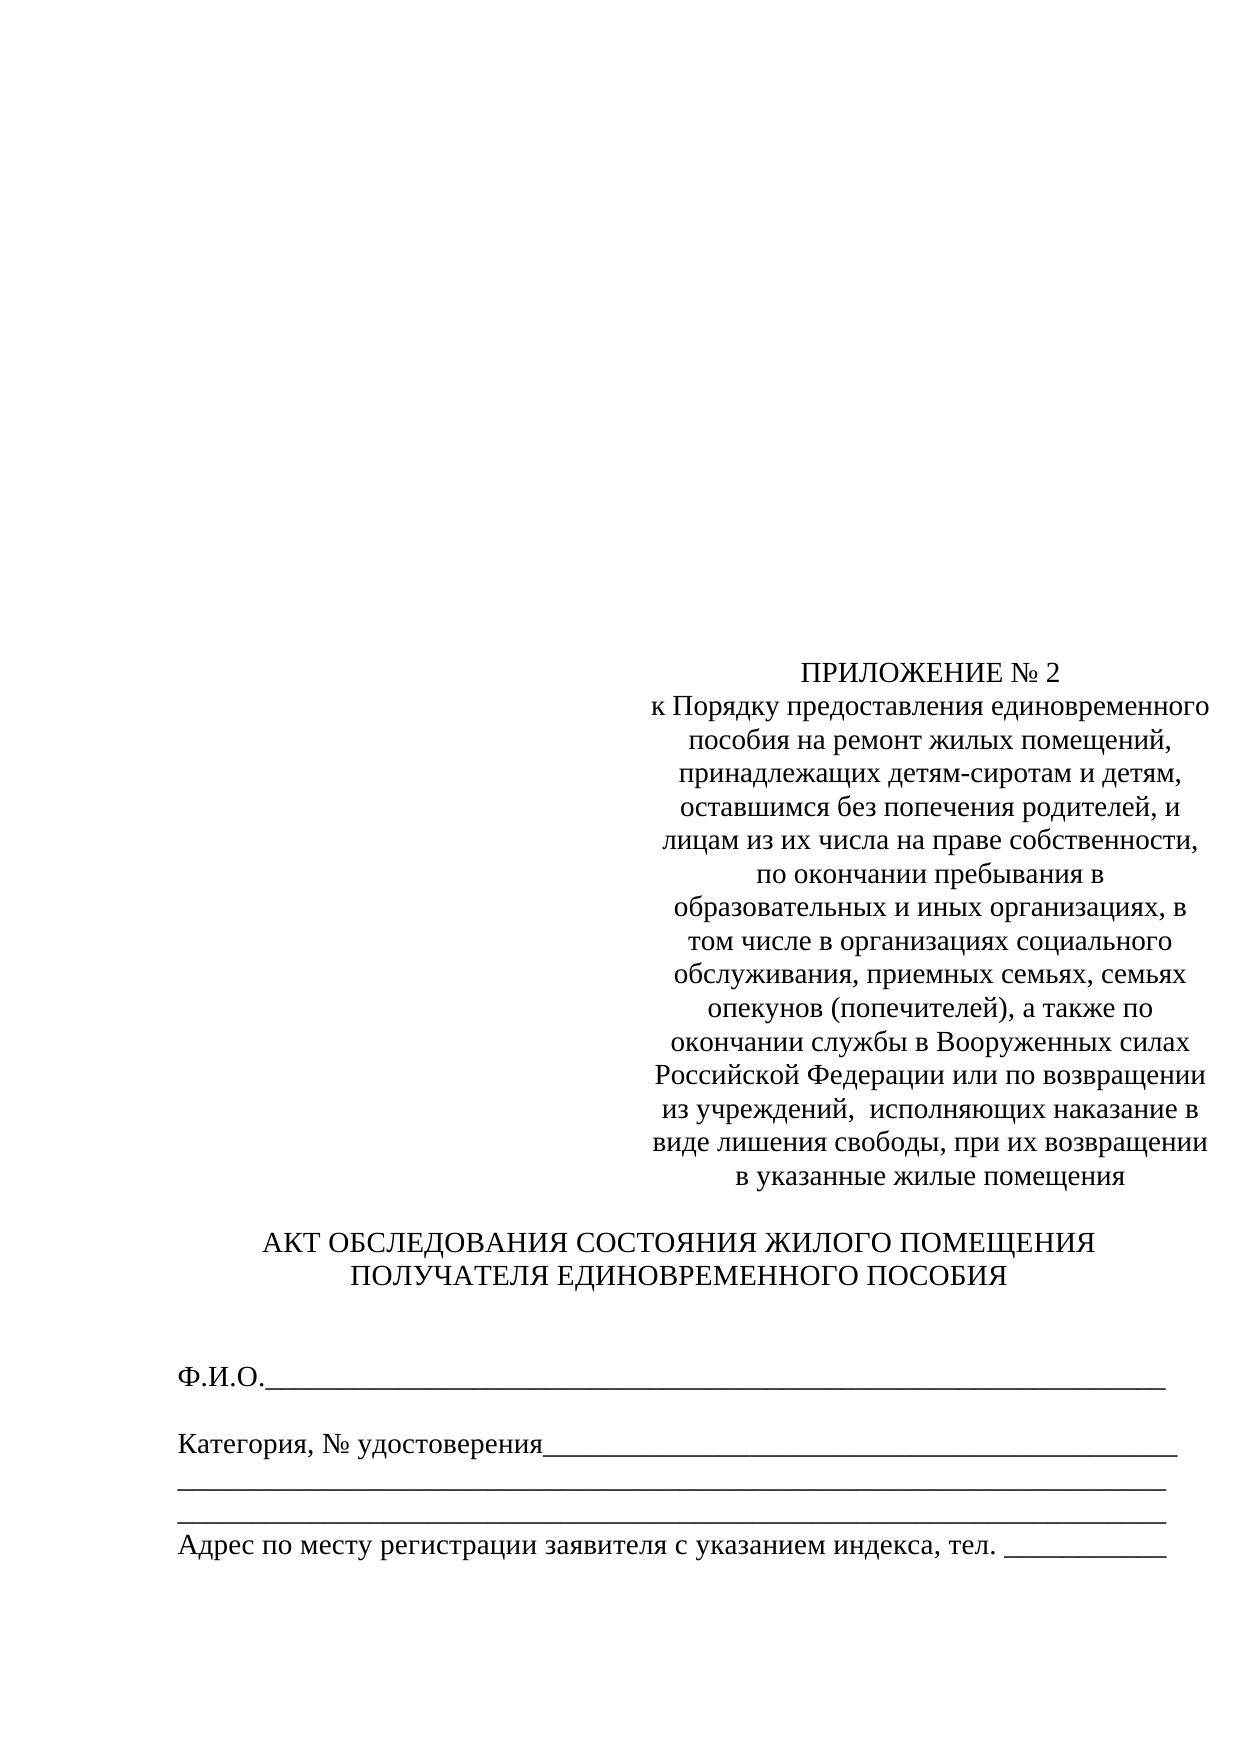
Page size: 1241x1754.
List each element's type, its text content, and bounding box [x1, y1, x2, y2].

text Адрес по месту регистрации заявителя с указанием индекса, тел. ___________ [177, 1527, 1181, 1560]
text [177, 1460, 1181, 1493]
text Категория, № удостоверения___________________________________________ [177, 1426, 1181, 1460]
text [177, 1493, 1181, 1527]
table_header ПРИЛОЖЕНИЕ № 2 к Порядку предоставления единовременного пособия на ремонт жилых помещений, принадлежащих детям-сиротам и детям, оставшимся без попечения родителей, и лицам из их числа на праве собственности, по окончании пребывания в образовательных и иных организациях, в том числе в организациях социального обслуживания, приемных семьях, семьях опекунов (попечителей), а также по окончании службы в Вооруженных силах Российской Федерации или по возвращении из учреждений, исполняющих наказание в виде лишения свободы, при их возвращении в указанные жилые помещения [650, 655, 1211, 1191]
text АКТ ОБСЛЕДОВАНИЯ СОСТОЯНИЯ ЖИЛОГО ПОМЕЩЕНИЯ ПОЛУЧАТЕЛЯ ЕДИНОВРЕМЕННОГО ПОСОБИЯ [177, 1225, 1181, 1292]
text Ф.И.О._____________________________________________________________ [177, 1359, 1181, 1393]
